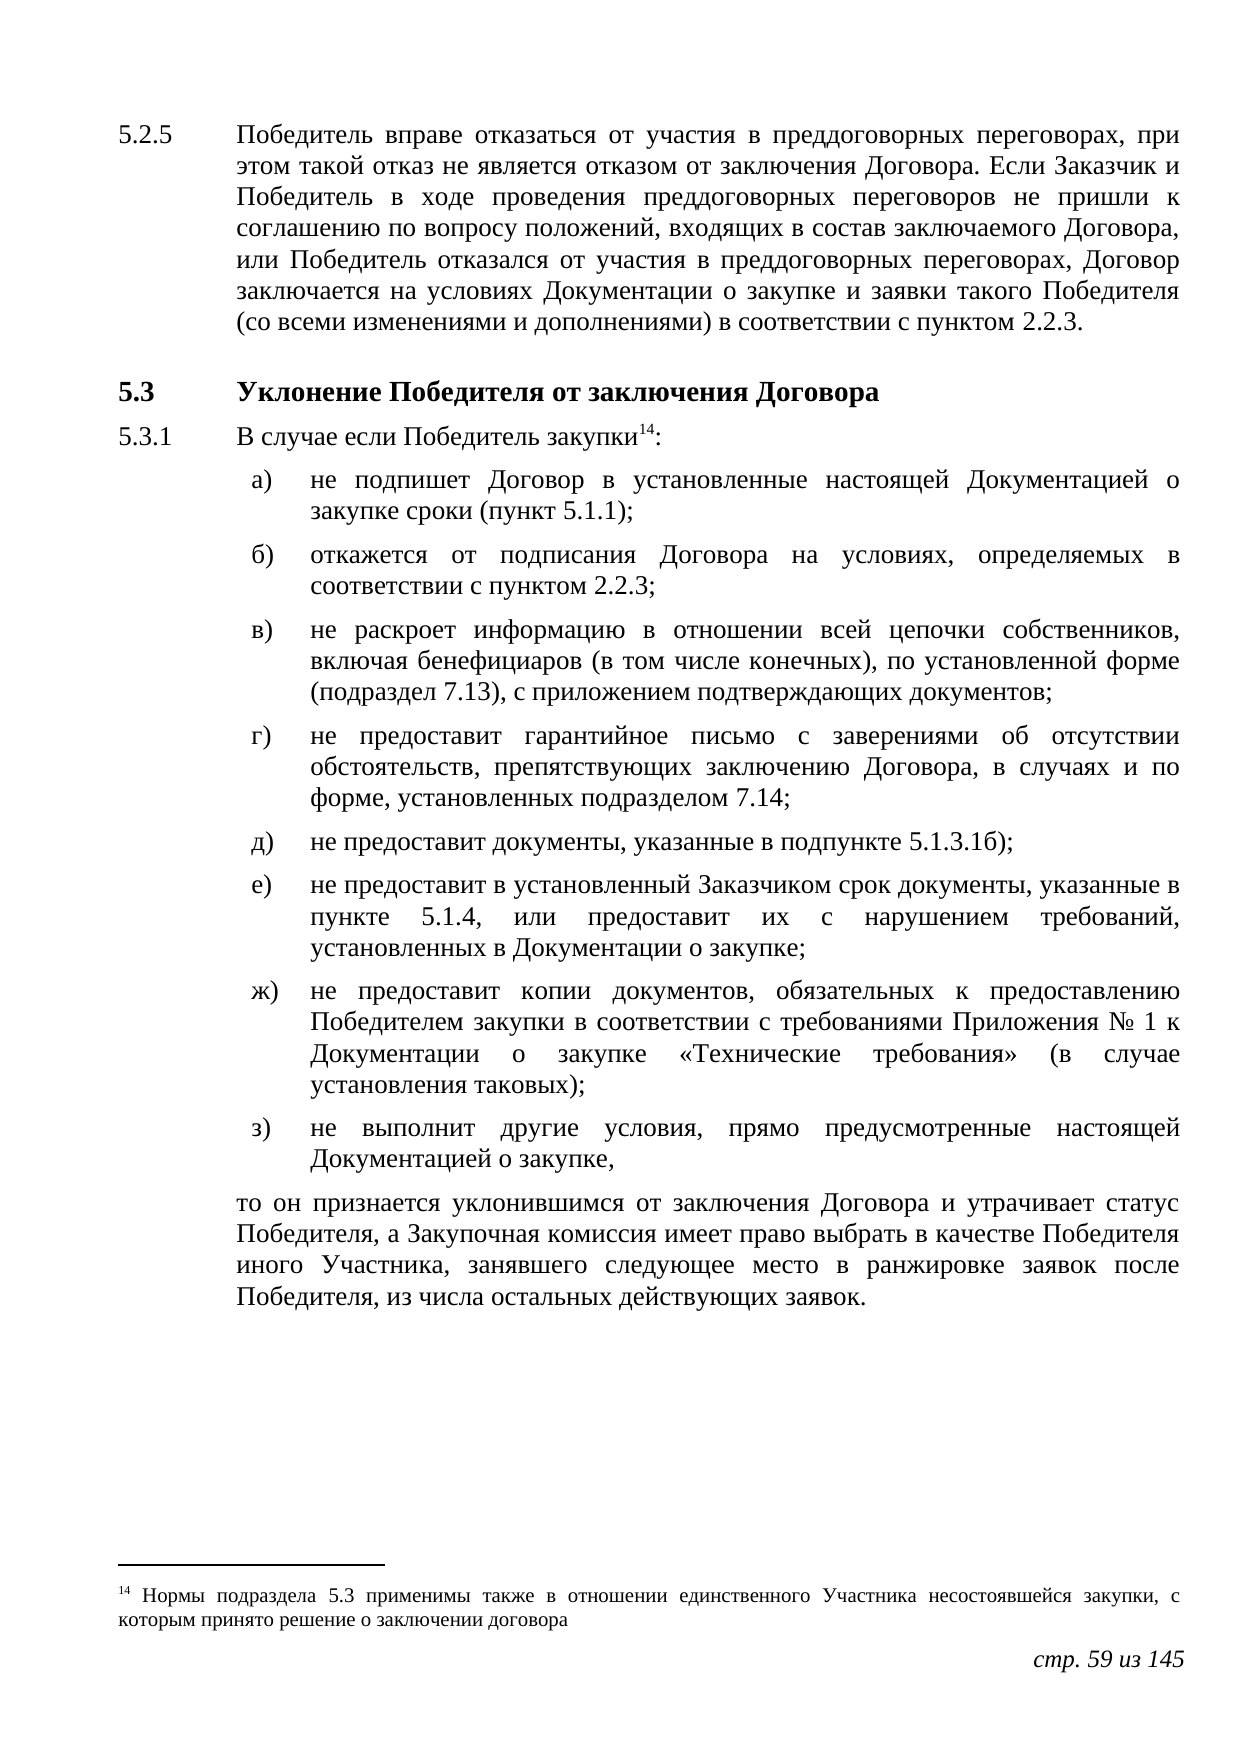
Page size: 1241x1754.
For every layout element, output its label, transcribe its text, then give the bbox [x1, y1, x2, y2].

subtitle Уклонение Победителя от заключения Договора [118, 374, 1181, 407]
list не предоставит документы, указанные в подпункте 5.1.3б); [251, 825, 1181, 856]
text В случае если Победитель закупки: [118, 420, 1181, 451]
text Победитель вправе отказаться от участия в преддоговорных переговорах, при этом такой отказ не является отказом от заключения Договора. Если Заказчик и Победитель в ходе проведения преддоговорных переговоров не пришли к соглашению по вопросу положений, входящих в состав заключаемого Договора, или Победитель отказался от участия в преддоговорных переговорах, Договор заключается на условиях Документации о закупке и заявки такого Победителя (со всеми изменениями и дополнениями) в соответствии с пунктом 2.2.3. [118, 118, 1181, 336]
text не выполнит другие условия, прямо предусмотренные настоящей Документацией о закупке, [251, 1111, 1181, 1174]
text не предоставит гарантийное письмо с заверениями об отсутствии обстоятельств, препятствующих заключению Договора, в случаях и по форме, установленных подразделом 7.14; [251, 719, 1181, 812]
text не предоставит копии документов, обязательных к предоставлению Победителем закупки в соответствии с требованиями Приложения № 1 к Документации о закупке «Технические требования» (в случае установления таковых); [251, 974, 1181, 1099]
text то он признается уклонившимся от заключения Договора и утрачивает статус Победителя, а Закупочная комиссия имеет право выбрать в качестве Победителя иного Участника, занявшего следующее место в ранжировке заявок после Победителя, из числа остальных действующих заявок. [236, 1186, 1181, 1311]
text не подпишет Договор в установленные настоящей Документацией о закупке сроки (пункт 5.1.1); [251, 463, 1181, 526]
text откажется от подписания Договора на условиях, определяемых в соответствии с пунктом 2.2.3; [251, 538, 1181, 600]
text не предоставит в установленный Заказчиком срок документы, указанные в пункте 5.1.4, или предоставит их с нарушением требований, установленных в Документации о закупке; [251, 868, 1181, 962]
text не раскроет информацию в отношении всей цепочки собственников, включая бенефициаров (в том числе конечных), по установленной форме (подраздел 7.13), с приложением подтверждающих документов; [251, 613, 1181, 706]
